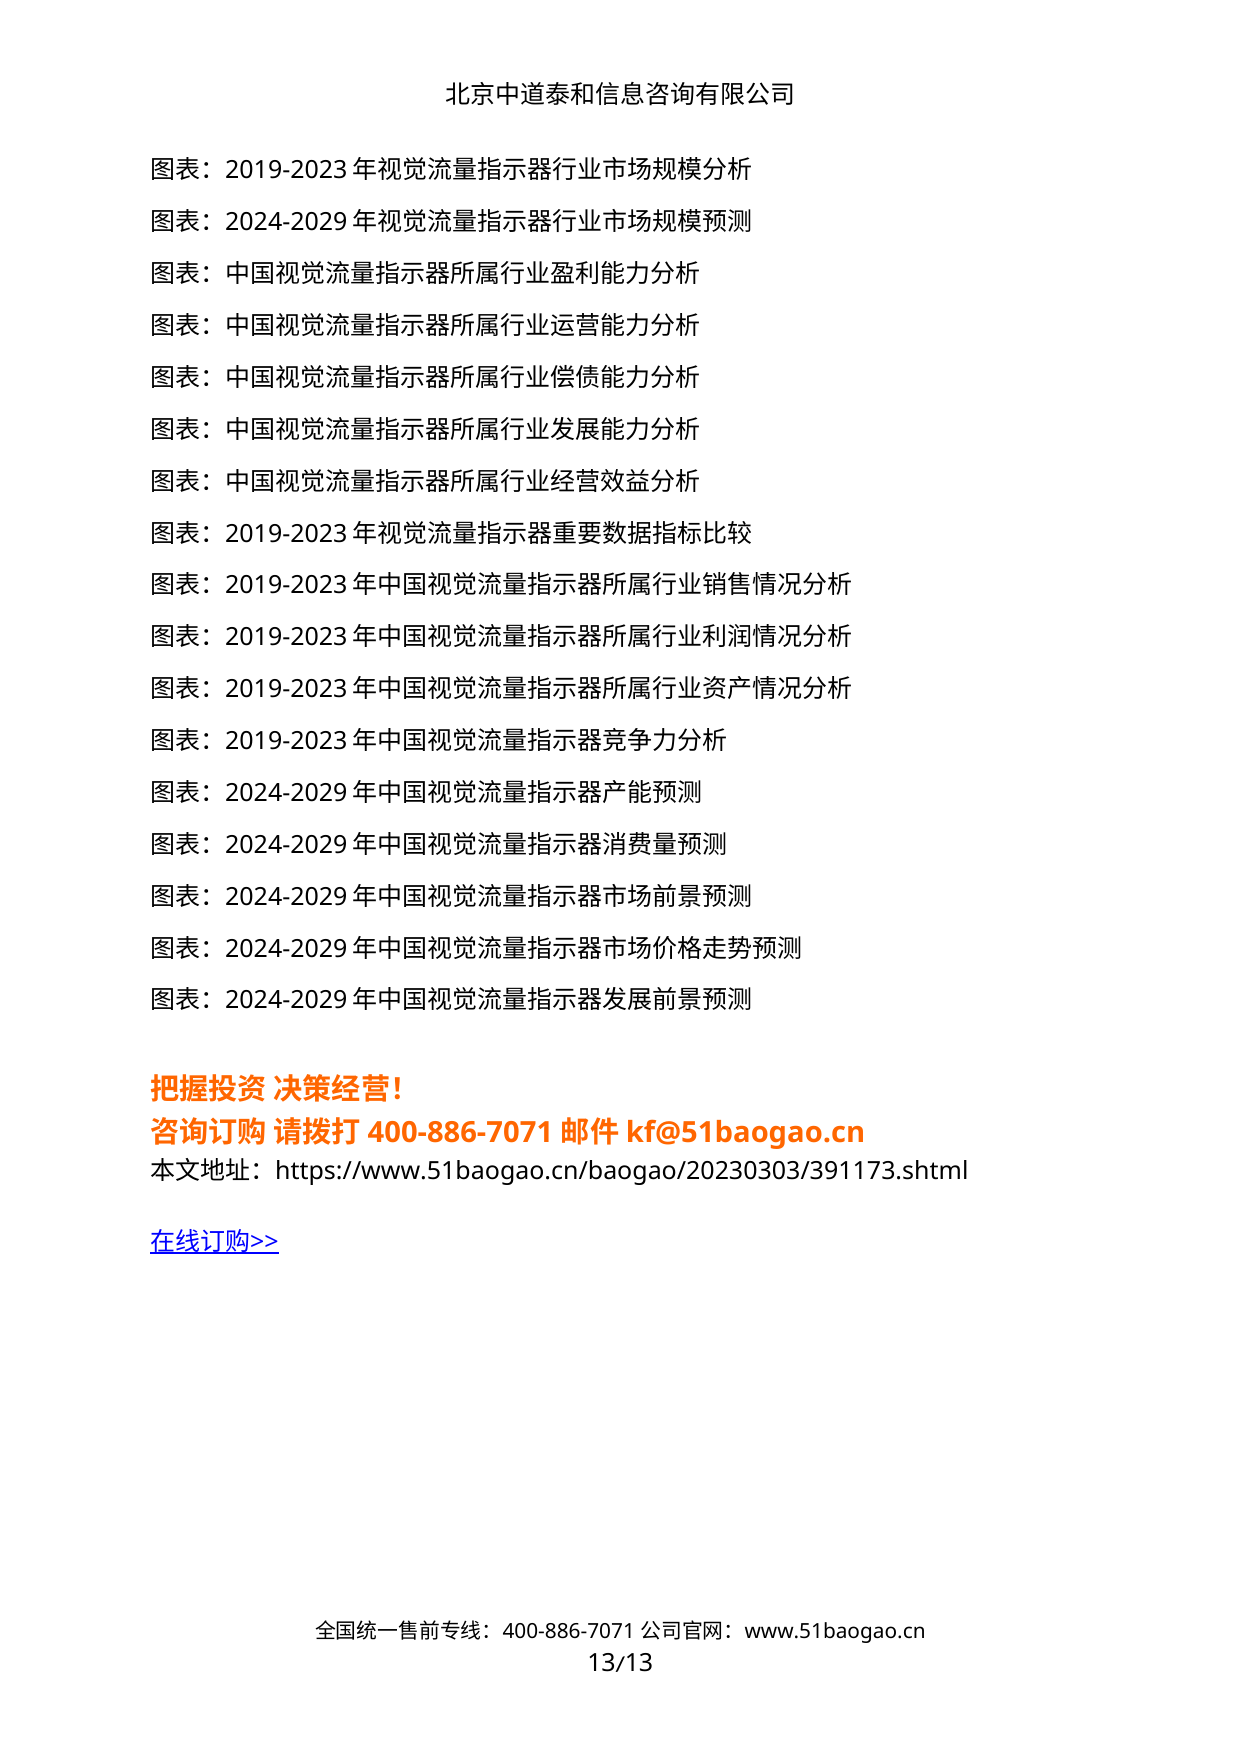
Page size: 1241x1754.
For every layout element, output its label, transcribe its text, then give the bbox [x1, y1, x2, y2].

text 图表：2024-2029年中国视觉流量指示器消费量预测 [150, 824, 1090, 861]
text 图表：2024-2029年中国视觉流量指示器发展前景预测 [150, 980, 1090, 1016]
text 图表：2019-2023年视觉流量指示器重要数据指标比较 [150, 513, 1090, 549]
text 图表：2019-2023年中国视觉流量指示器竞争力分析 [150, 721, 1090, 757]
text 图表：2019-2023年中国视觉流量指示器所属行业销售情况分析 [150, 565, 1090, 601]
text 把握投资 决策经营！咨询订购 请拨打 400-886-7071 邮件 kf@51baogao.cn本文地址：https://www.51baogao.cn/baogao/20230303/391173.shtml [150, 1032, 1090, 1187]
text 图表：中国视觉流量指示器所属行业偿债能力分析 [150, 357, 1090, 394]
text 图表：2019-2023年视觉流量指示器行业市场规模分析 [150, 150, 1090, 186]
text 图表：中国视觉流量指示器所属行业运营能力分析 [150, 306, 1090, 342]
text 在线订购>> [150, 1187, 1090, 1257]
text 图表：中国视觉流量指示器所属行业经营效益分析 [150, 461, 1090, 497]
text 图表：中国视觉流量指示器所属行业发展能力分析 [150, 409, 1090, 446]
text 图表：2019-2023年中国视觉流量指示器所属行业资产情况分析 [150, 669, 1090, 705]
text 图表：2024-2029年视觉流量指示器行业市场规模预测 [150, 202, 1090, 238]
text 图表：2024-2029年中国视觉流量指示器市场价格走势预测 [150, 928, 1090, 964]
text 图表：中国视觉流量指示器所属行业盈利能力分析 [150, 254, 1090, 290]
text 图表：2019-2023年中国视觉流量指示器所属行业利润情况分析 [150, 617, 1090, 653]
text 图表：2024-2029年中国视觉流量指示器市场前景预测 [150, 876, 1090, 912]
text 图表：2024-2029年中国视觉流量指示器产能预测 [150, 772, 1090, 809]
